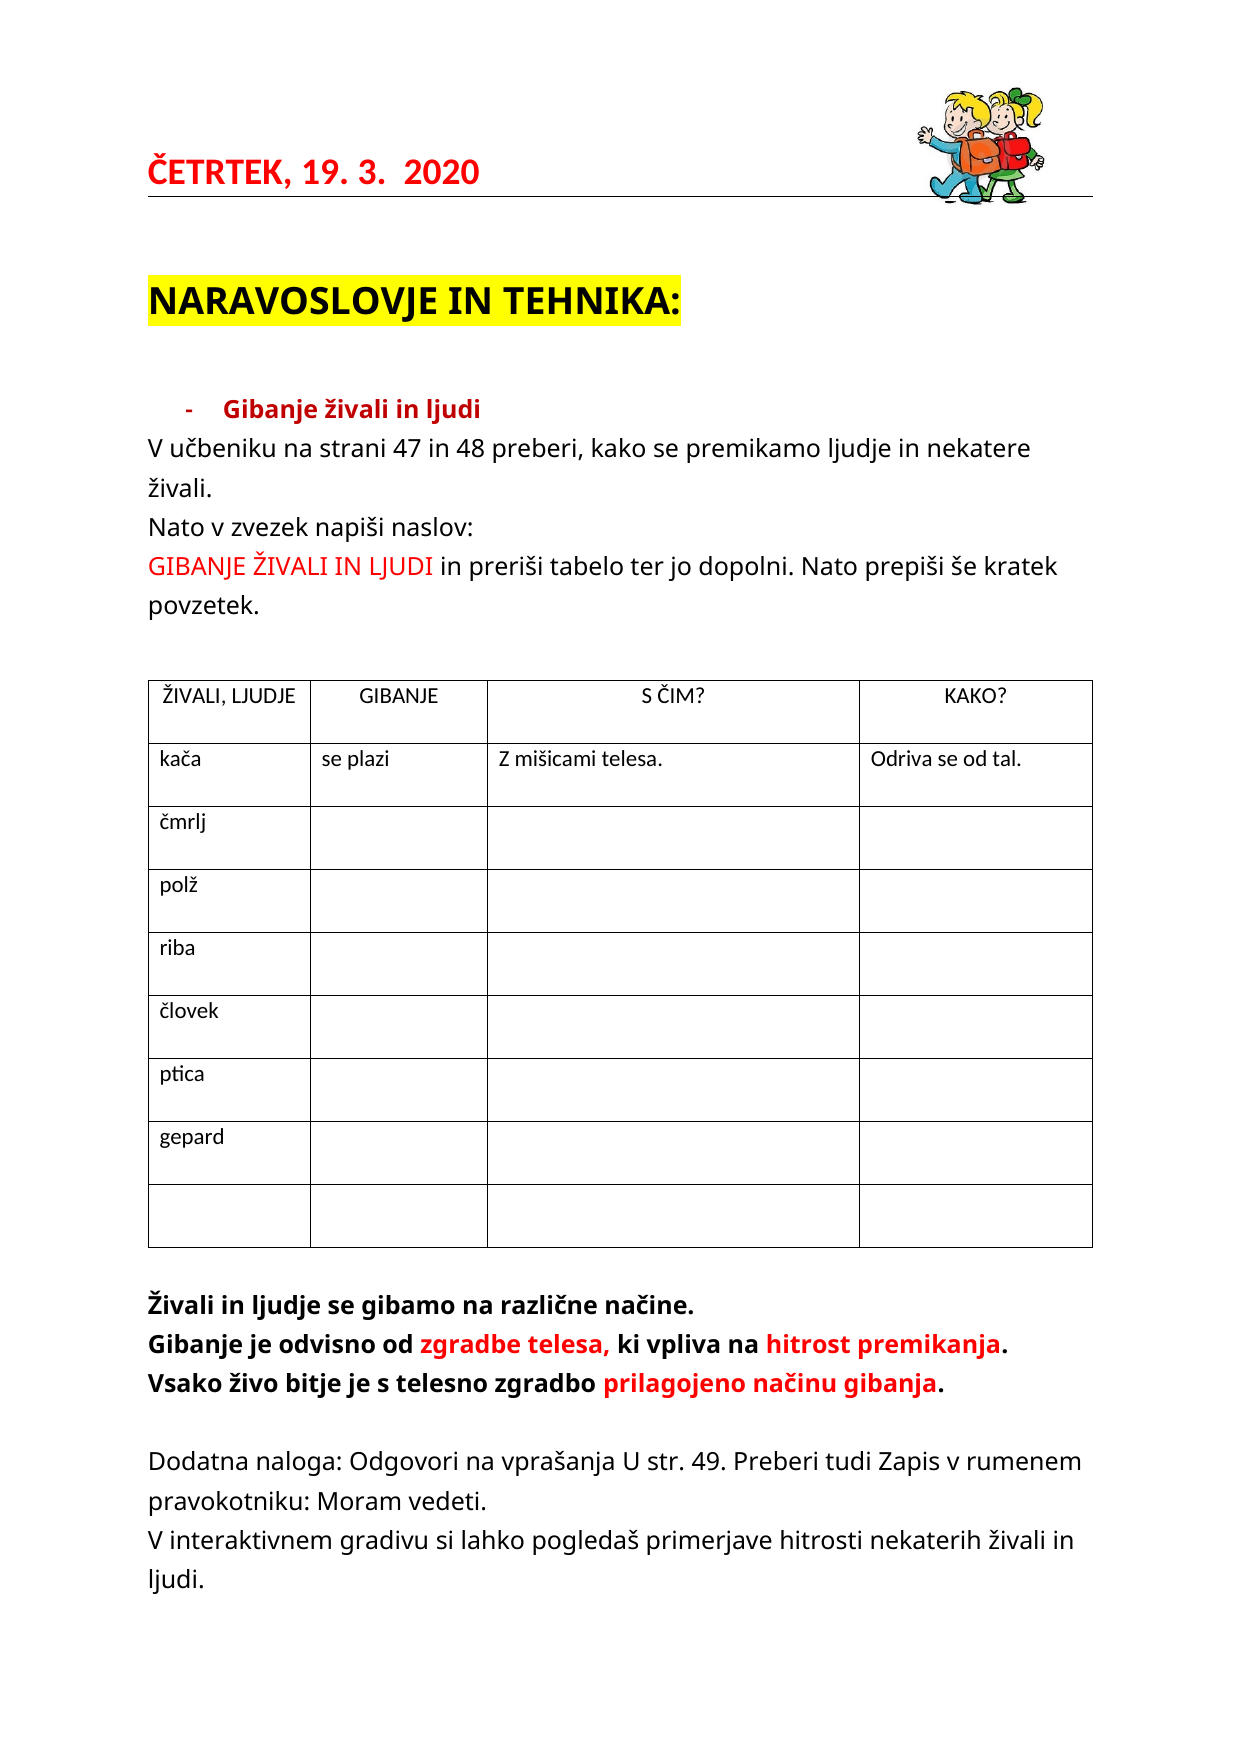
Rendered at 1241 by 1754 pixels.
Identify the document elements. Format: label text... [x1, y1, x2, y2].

text NARAVOSLOVJE IN TEHNIKA: [148, 274, 1093, 326]
table_cell Odriva se od tal. [860, 744, 1092, 806]
list Gibanje živali in ljudi [185, 392, 1093, 426]
text V interaktivnem gradivu si lahko pogledaš primerjave hitrosti nekaterih živali in ljudi. [148, 1522, 1093, 1596]
table_cell [488, 933, 859, 995]
table_cell človek [149, 996, 310, 1058]
table_cell [311, 1059, 487, 1121]
text Gibanje je odvisno od zgradbe telesa, ki vpliva na hitrost premikanja. [148, 1326, 1093, 1361]
table_cell [860, 996, 1092, 1058]
table_cell polž [149, 870, 310, 932]
table_cell [860, 933, 1092, 995]
picture [912, 197, 1049, 221]
table_header ŽIVALI, LJUDJE [149, 681, 310, 743]
table_cell [311, 1122, 487, 1184]
table_cell [311, 807, 487, 869]
table_cell [860, 1185, 1092, 1247]
table_cell [488, 870, 859, 932]
table_cell [488, 1122, 859, 1184]
table_cell riba [149, 933, 310, 995]
picture [912, 80, 1049, 148]
table_cell [488, 1059, 859, 1121]
text Nato v zvezek napiši naslov: [148, 509, 1093, 543]
table_header KAKO? [860, 681, 1092, 743]
table_header S ČIM? [488, 681, 859, 743]
table_cell gepard [149, 1122, 310, 1184]
table_cell se plazi [311, 744, 487, 806]
table_cell Z mišicami telesa. [488, 744, 859, 806]
table_cell [488, 807, 859, 869]
table_cell [488, 996, 859, 1058]
text Vsako živo bitje je s telesno zgradbo prilagojeno načinu gibanja. [148, 1366, 1093, 1400]
table_cell [149, 1185, 310, 1247]
table_cell [311, 1185, 487, 1247]
table_cell [860, 1059, 1092, 1121]
table_header GIBANJE [311, 681, 487, 743]
table_cell [488, 1185, 859, 1247]
text Živali in ljudje se gibamo na različne načine. [148, 1287, 1093, 1321]
text V učbeniku na strani 47 in 48 preberi, kako se premikamo ljudje in nekatere živali. [148, 431, 1093, 504]
table_cell [860, 1122, 1092, 1184]
table_cell [860, 870, 1092, 932]
table_cell kača [149, 744, 310, 806]
table_cell [311, 996, 487, 1058]
table_cell [860, 807, 1092, 869]
table_cell [311, 870, 487, 932]
text ČETRTEK, 19. 3. 2020 [148, 148, 1093, 196]
text GIBANJE ŽIVALI IN LJUDI in preriši tabelo ter jo dopolni. Nato prepiši še kratek povzetek. [148, 548, 1093, 622]
table_cell [311, 933, 487, 995]
text Dodatna naloga: Odgovori na vprašanja U str. 49. Preberi tudi Zapis v rumenem pravokotniku: Moram vedeti. [148, 1444, 1093, 1517]
table_cell čmrlj [149, 807, 310, 869]
table_cell ptica [149, 1059, 310, 1121]
